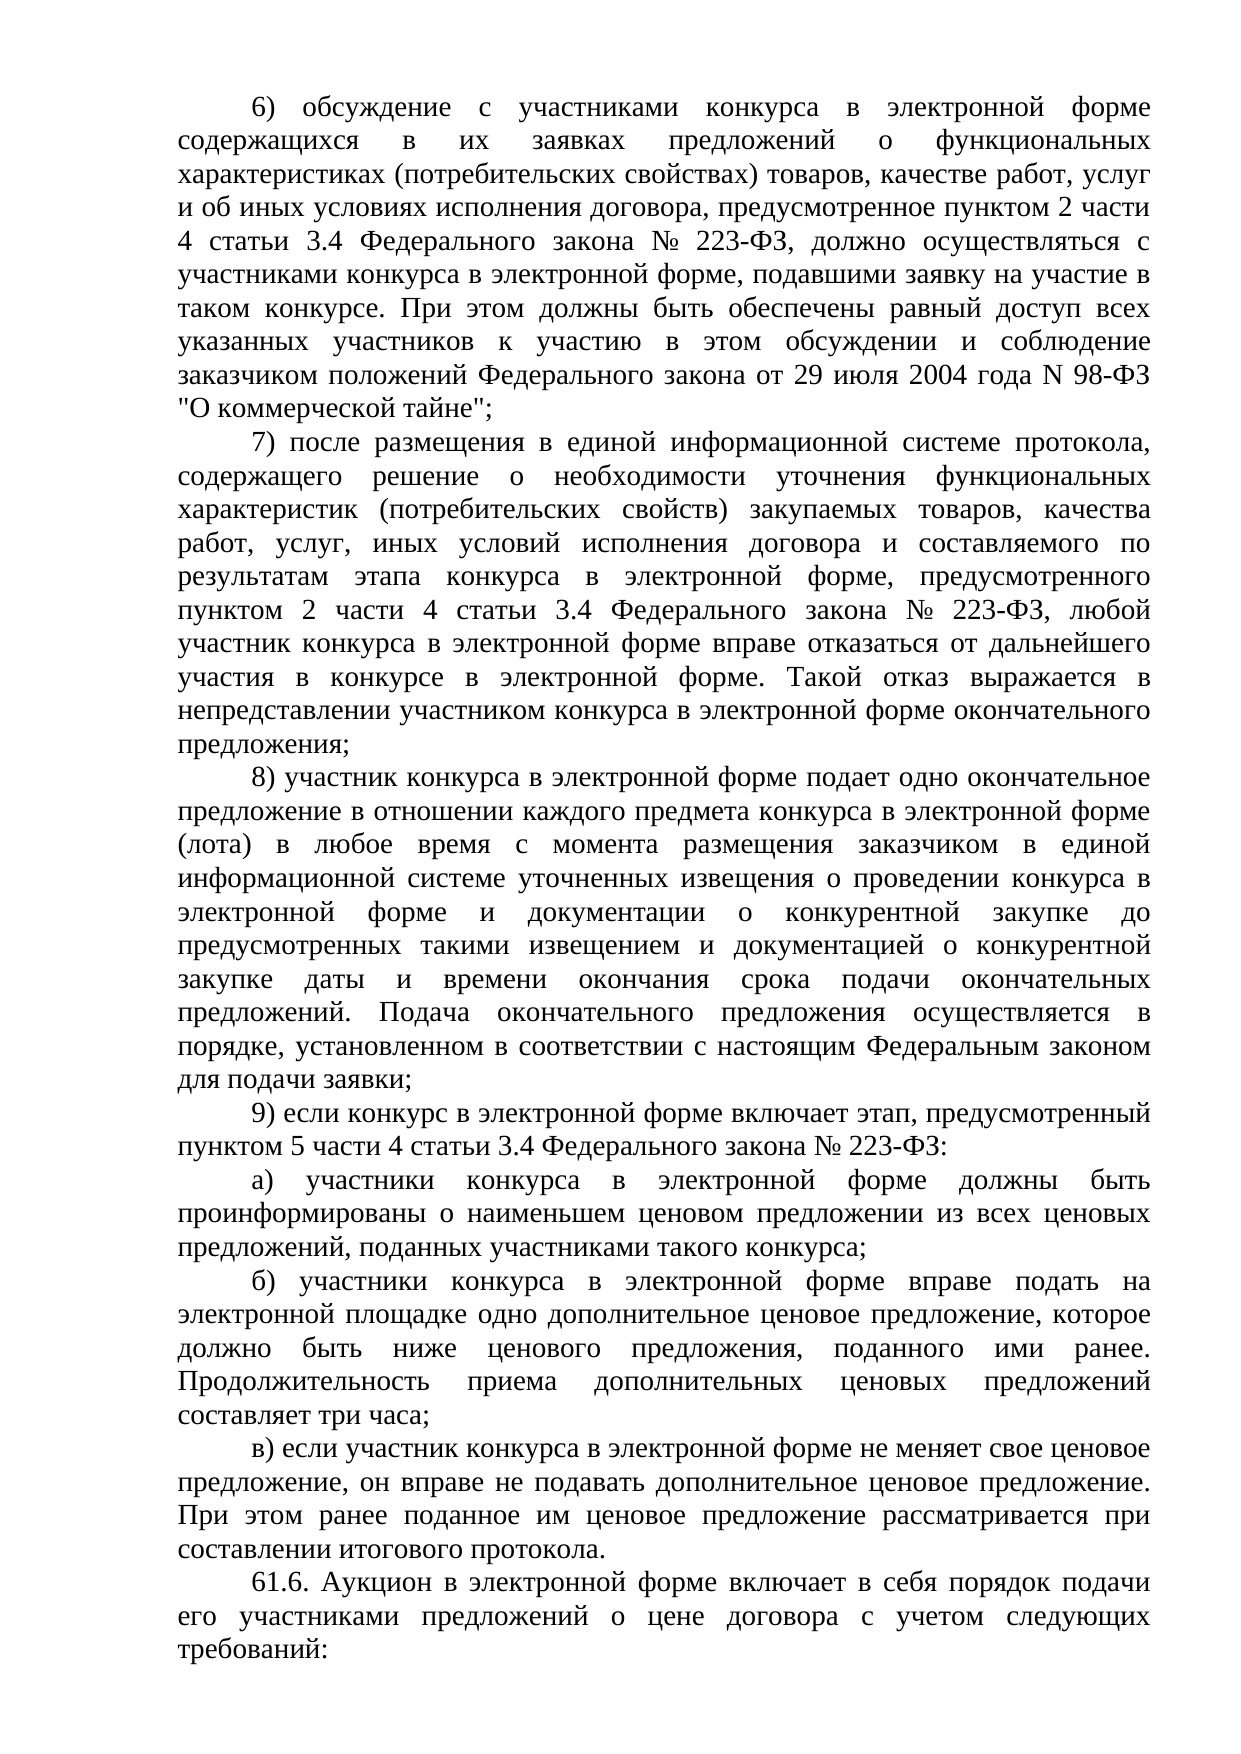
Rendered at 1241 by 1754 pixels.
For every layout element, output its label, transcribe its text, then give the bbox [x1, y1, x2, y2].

text б) участники конкурса в электронной форме вправе подать на электронной площадке одно дополнительное ценовое предложение, которое должно быть ниже ценового предложения, поданного ими ранее. Продолжительность приема дополнительных ценовых предложений составляет три часа; [177, 1263, 1152, 1430]
text а) участники конкурса в электронной форме должны быть проинформированы о наименьшем ценовом предложении из всех ценовых предложений, поданных участниками такого конкурса; [177, 1162, 1152, 1263]
text 6) обсуждение с участниками конкурса в электронной форме содержащихся в их заявках предложений о функциональных характеристиках (потребительских свойствах) товаров, качестве работ, услуг и об иных условиях исполнения договора, предусмотренное пунктом 2 части 4 статьи 3.4 Федерального закона № 223-ФЗ, должно осуществляться с участниками конкурса в электронной форме, подавшими заявку на участие в таком конкурсе. При этом должны быть обеспечены равный доступ всех указанных участников к участию в этом обсуждении и соблюдение заказчиком положений Федерального закона от 29 июля 2004 года N 98-ФЗ "О коммерческой тайне"; [177, 89, 1152, 424]
text 9) если конкурс в электронной форме включает этап, предусмотренный пунктом 5 части 4 статьи 3.4 Федерального закона № 223-ФЗ: [177, 1095, 1152, 1162]
text 7) после размещения в единой информационной системе протокола, содержащего решение о необходимости уточнения функциональных характеристик (потребительских свойств) закупаемых товаров, качества работ, услуг, иных условий исполнения договора и составляемого по результатам этапа конкурса в электронной форме, предусмотренного пунктом 2 части 4 статьи 3.4 Федерального закона № 223-ФЗ, любой участник конкурса в электронной форме вправе отказаться от дальнейшего участия в конкурсе в электронной форме. Такой отказ выражается в непредставлении участником конкурса в электронной форме окончательного предложения; [177, 424, 1152, 759]
text 8) участник конкурса в электронной форме подает одно окончательное предложение в отношении каждого предмета конкурса в электронной форме (лота) в любое время с момента размещения заказчиком в единой информационной системе уточненных извещения о проведении конкурса в электронной форме и документации о конкурентной закупке до предусмотренных такими извещением и документацией о конкурентной закупке даты и времени окончания срока подачи окончательных предложений. Подача окончательного предложения осуществляется в порядке, установленном в соответствии с настоящим Федеральным законом для подачи заявки; [177, 759, 1152, 1095]
text 61.6. Аукцион в электронной форме включает в себя порядок подачи его участниками предложений о цене договора с учетом следующих требований: [177, 1564, 1152, 1665]
text в) если участник конкурса в электронной форме не меняет свое ценовое предложение, он вправе не подавать дополнительное ценовое предложение. При этом ранее поданное им ценовое предложение рассматривается при составлении итогового протокола. [177, 1430, 1152, 1564]
